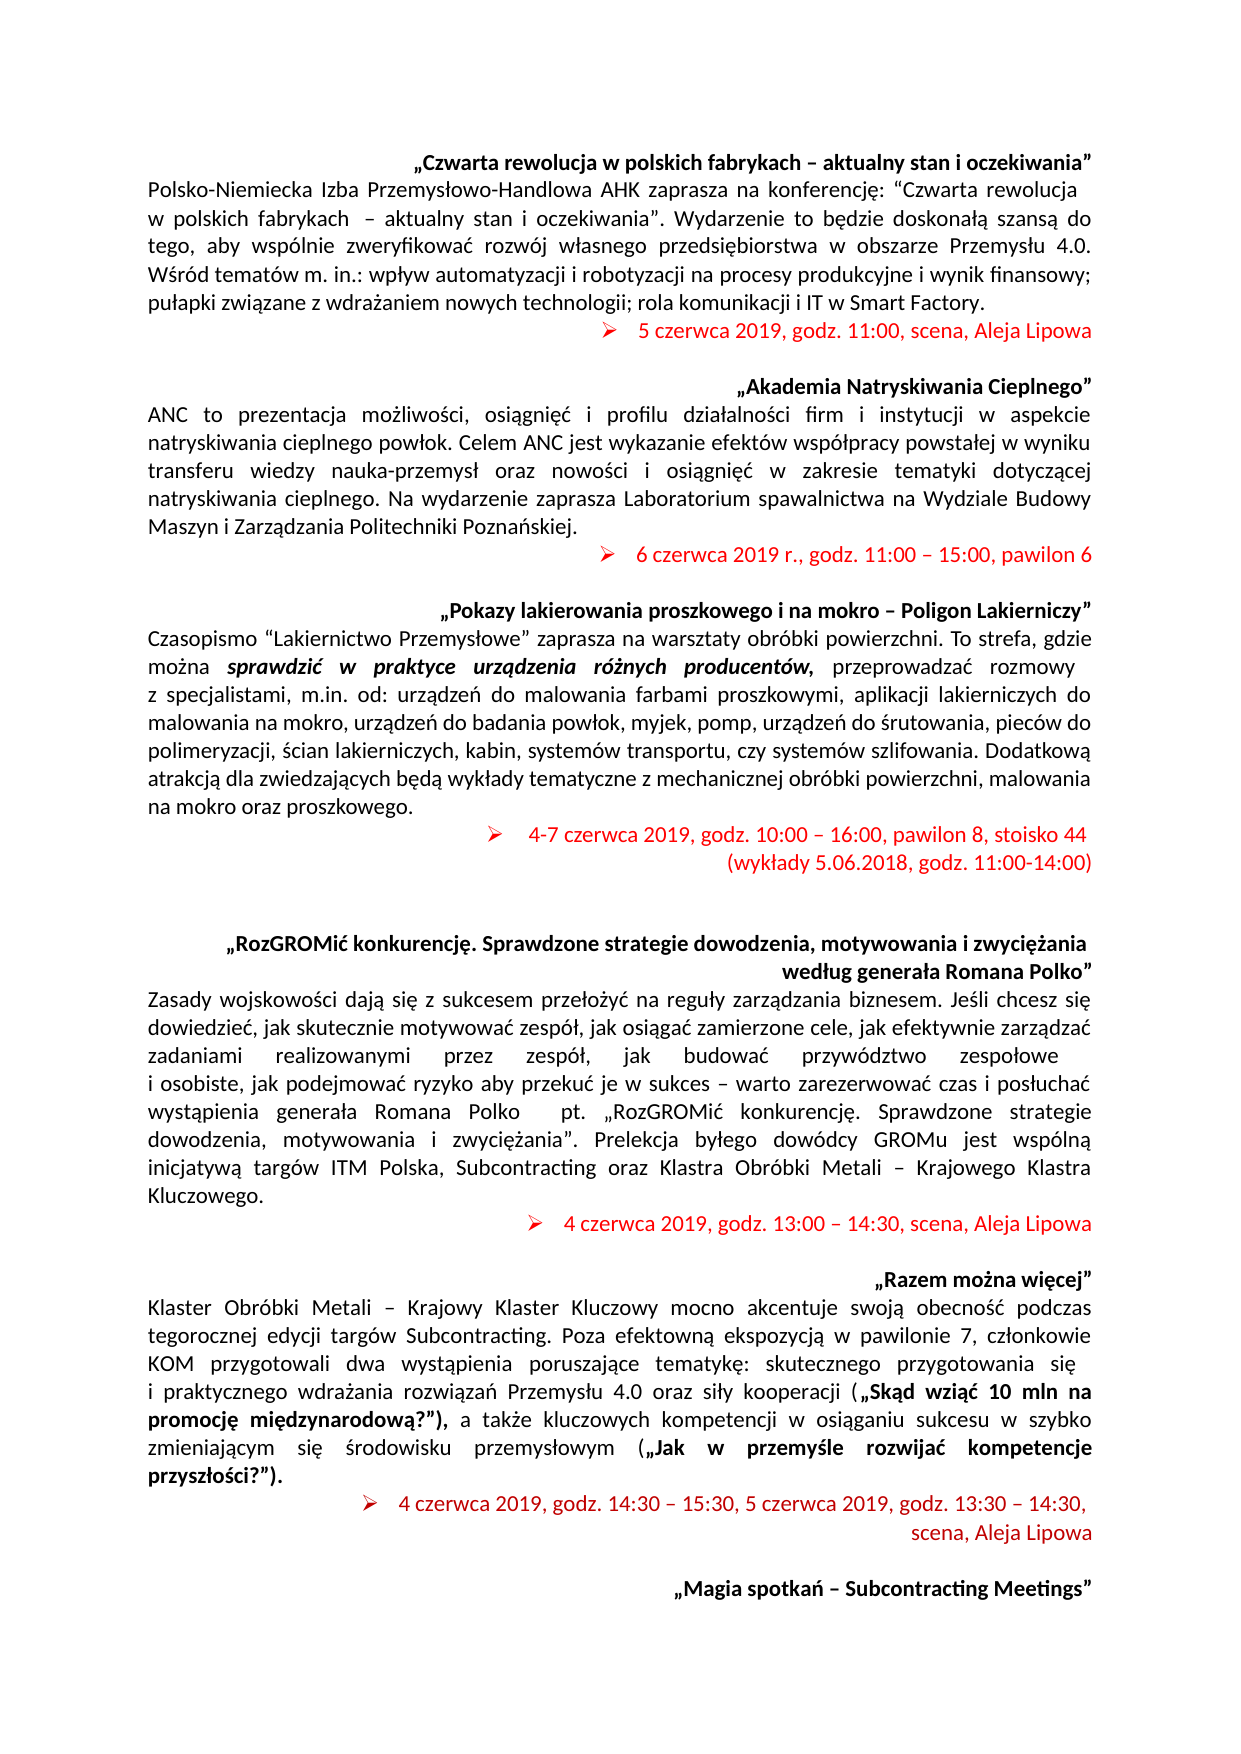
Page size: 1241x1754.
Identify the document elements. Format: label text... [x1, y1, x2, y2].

list 6 czerwca 2019 r., godz. 11:00 – 15:00, pawilon 6 [185, 540, 1093, 568]
text Zasady wojskowości dają się z sukcesem przełożyć na reguły zarządzania biznesem. Jeśli chcesz się dowiedzieć, jak skutecznie motywować zespół, jak osiągać zamierzone cele, jak efektywnie zarządzać zadaniami realizowanymi przez zespół, jak budować przywództwo zespołowe i osobiste, jak podejmować ryzyko aby przekuć je w sukces – warto zarezerwować czas i posłuchać wystąpienia generała Romana Polko pt. „RozGROMić konkurencję. Sprawdzone strategie dowodzenia, motywowania i zwyciężania”. Prelekcja byłego dowódcy GROMu jest wspólną inicjatywą targów ITM Polska, Subcontracting oraz Klastra Obróbki Metali – Krajowego Klastra Kluczowego. [148, 985, 1093, 1209]
text „Razem można więcej” [148, 1265, 1093, 1293]
list 4 czerwca 2019, godz. 13:00 – 14:30, scena, Aleja Lipowa [185, 1209, 1093, 1237]
text ANC to prezentacja możliwości, osiągnięć i profilu działalności firm i instytucji w aspekcie natryskiwania cieplnego powłok. Celem ANC jest wykazanie efektów współpracy powstałej w wyniku transferu wiedzy nauka-przemysł oraz nowości i osiągnięć w zakresie tematyki dotyczącej natryskiwania cieplnego. Na wydarzenie zaprasza Laboratorium spawalnictwa na Wydziale Budowy Maszyn i Zarządzania Politechniki Poznańskiej. [148, 400, 1093, 540]
text „RozGROMić konkurencję. Sprawdzone strategie dowodzenia, motywowania i zwyciężania według generała Romana Polko” [148, 929, 1093, 985]
subtitle Czasopismo “Lakiernictwo Przemysłowe” zaprasza na warsztaty obróbki powierzchni. To strefa, gdzie można sprawdzić w praktyce urządzenia różnych producentów, przeprowadzać rozmowy z specjalistami, m.in. od: urządzeń do malowania farbami proszkowymi, aplikacji lakierniczych do malowania na mokro, urządzeń do badania powłok, myjek, pomp, urządzeń do śrutowania, pieców do polimeryzacji, ścian lakierniczych, kabin, systemów transportu, czy systemów szlifowania. Dodatkową atrakcją dla zwiedzających będą wykłady tematyczne z mechanicznej obróbki powierzchni, malowania na mokro oraz proszkowego. [148, 624, 1093, 820]
text „Magia spotkań – Subcontracting Meetings” [148, 1574, 1093, 1602]
text Klaster Obróbki Metali – Krajowy Klaster Kluczowy mocno akcentuje swoją obecność podczas tegorocznej edycji targów Subcontracting. Poza efektowną ekspozycją w pawilonie 7, członkowie KOM przygotowali dwa wystąpienia poruszające tematykę: skutecznego przygotowania się i praktycznego wdrażania rozwiązań Przemysłu 4.0 oraz siły kooperacji („Skąd wziąć 10 mln na promocję międzynarodową?”), a także kluczowych kompetencji w osiąganiu sukcesu w szybko zmieniającym się środowisku przemysłowym („Jak w przemyśle rozwijać kompetencje przyszłości?”). [148, 1293, 1093, 1489]
subtitle 4-7 czerwca 2019, godz. 10:00 – 16:00, pawilon 8, stoisko 44 (wykłady 5.06.2018, godz. 11:00-14:00) [185, 820, 1093, 876]
list 4 czerwca 2019, godz. 14:30 – 15:30, 5 czerwca 2019, godz. 13:30 – 14:30, scena, Aleja Lipowa [185, 1489, 1093, 1546]
text „Czwarta rewolucja w polskich fabrykach – aktualny stan i oczekiwania” [148, 148, 1093, 176]
list 5 czerwca 2019, godz. 11:00, scena, Aleja Lipowa [185, 316, 1093, 344]
text „Akademia Natryskiwania Cieplnego” [223, 372, 1093, 400]
text Polsko-Niemiecka Izba Przemysłowo-Handlowa AHK zaprasza na konferencję: “Czwarta rewolucja w polskich fabrykach – aktualny stan i oczekiwania”. Wydarzenie to będzie doskonałą szansą do tego, aby wspólnie zweryfikować rozwój własnego przedsiębiorstwa w obszarze Przemysłu 4.0. Wśród tematów m. in.: wpływ automatyzacji i robotyzacji na procesy produkcyjne i wynik finansowy; pułapki związane z wdrażaniem nowych technologii; rola komunikacji i IT w Smart Factory. [148, 176, 1093, 316]
subtitle „Pokazy lakierowania proszkowego i na mokro – Poligon Lakierniczy” [148, 596, 1093, 624]
